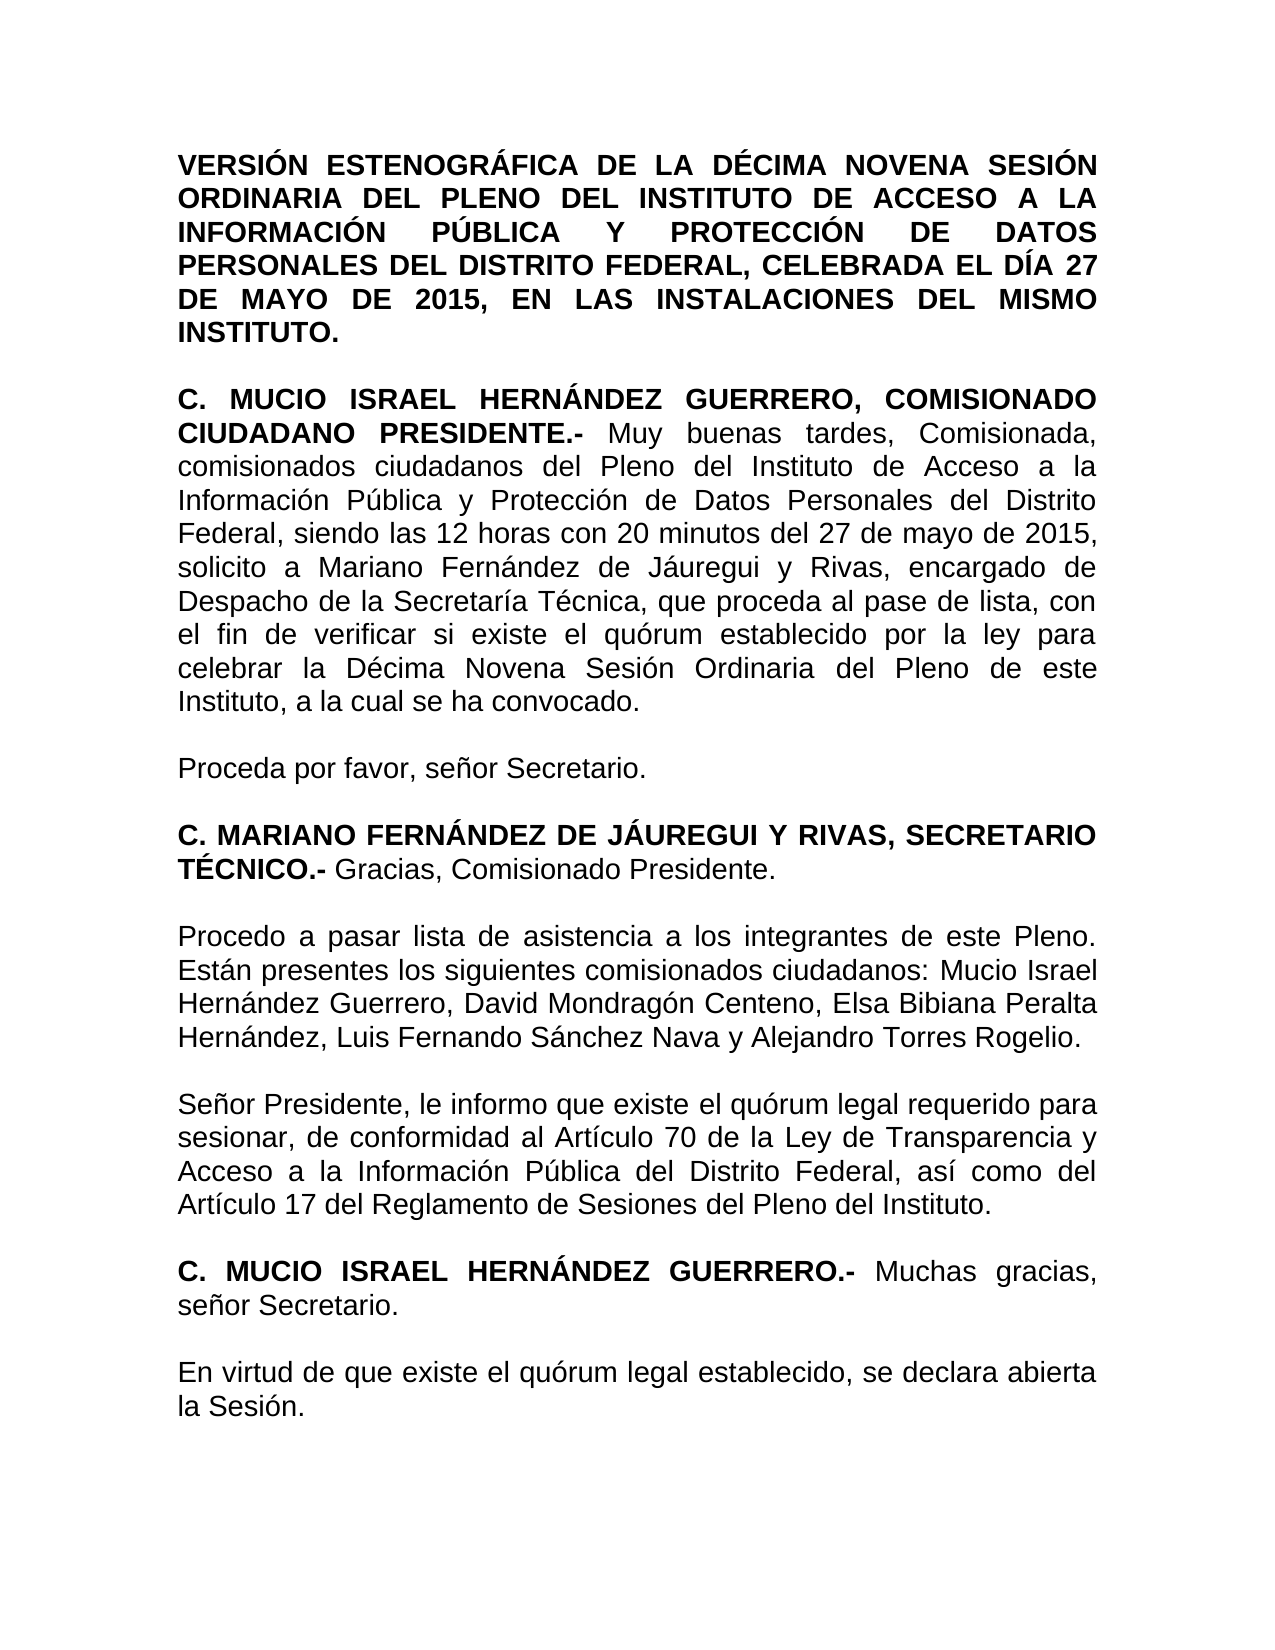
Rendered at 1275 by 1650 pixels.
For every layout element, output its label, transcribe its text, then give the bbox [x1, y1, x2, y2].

text C. MARIANO FERNÁNDEZ DE JÁUREGUI Y RIVAS, SECRETARIO TÉCNICO.- Gracias, Comisionado Presidente. [177, 818, 1098, 886]
text En virtud de que existe el quórum legal establecido, se declara abierta la Sesión. [177, 1355, 1098, 1422]
text Señor Presidente, le informo que existe el quórum legal requerido para sesionar, de conformidad al Artículo 70 de la Ley de Transparencia y Acceso a la Información Pública del Distrito Federal, así como del Artículo 17 del Reglamento de Sesiones del Pleno del Instituto. [177, 1087, 1098, 1221]
text C. MUCIO ISRAEL HERNÁNDEZ GUERRERO.- Muchas gracias, señor Secretario. [177, 1254, 1098, 1322]
text VERSIÓN ESTENOGRÁFICA DE LA DÉCIMA NOVENA SESIÓN ORDINARIA DEL PLENO DEL INSTITUTO DE ACCESO A LA INFORMACIÓN PÚBLICA Y PROTECCIÓN DE DATOS PERSONALES DEL DISTRITO FEDERAL, CELEBRADA EL DÍA 27 DE MAYO DE 2015, EN LAS INSTALACIONES DEL MISMO INSTITUTO. [177, 148, 1098, 349]
text C. MUCIO ISRAEL HERNÁNDEZ GUERRERO, COMISIONADO CIUDADANO PRESIDENTE.- Muy buenas tardes, Comisionada, comisionados ciudadanos del Pleno del Instituto de Acceso a la Información Pública y Protección de Datos Personales del Distrito Federal, siendo las 12 horas con 20 minutos del 27 de mayo de 2015, solicito a Mariano Fernández de Jáuregui y Rivas, encargado de Despacho de la Secretaría Técnica, que proceda al pase de lista, con el fin de verificar si existe el quórum establecido por la ley para celebrar la Décima Novena Sesión Ordinaria del Pleno de este Instituto, a la cual se ha convocado. [177, 382, 1098, 718]
text Procedo a pasar lista de asistencia a los integrantes de este Pleno. Están presentes los siguientes comisionados ciudadanos: Mucio Israel Hernández Guerrero, David Mondragón Centeno, Elsa Bibiana Peralta Hernández, Luis Fernando Sánchez Nava y Alejandro Torres Rogelio. [177, 919, 1098, 1053]
text Proceda por favor, señor Secretario. [177, 751, 1098, 785]
